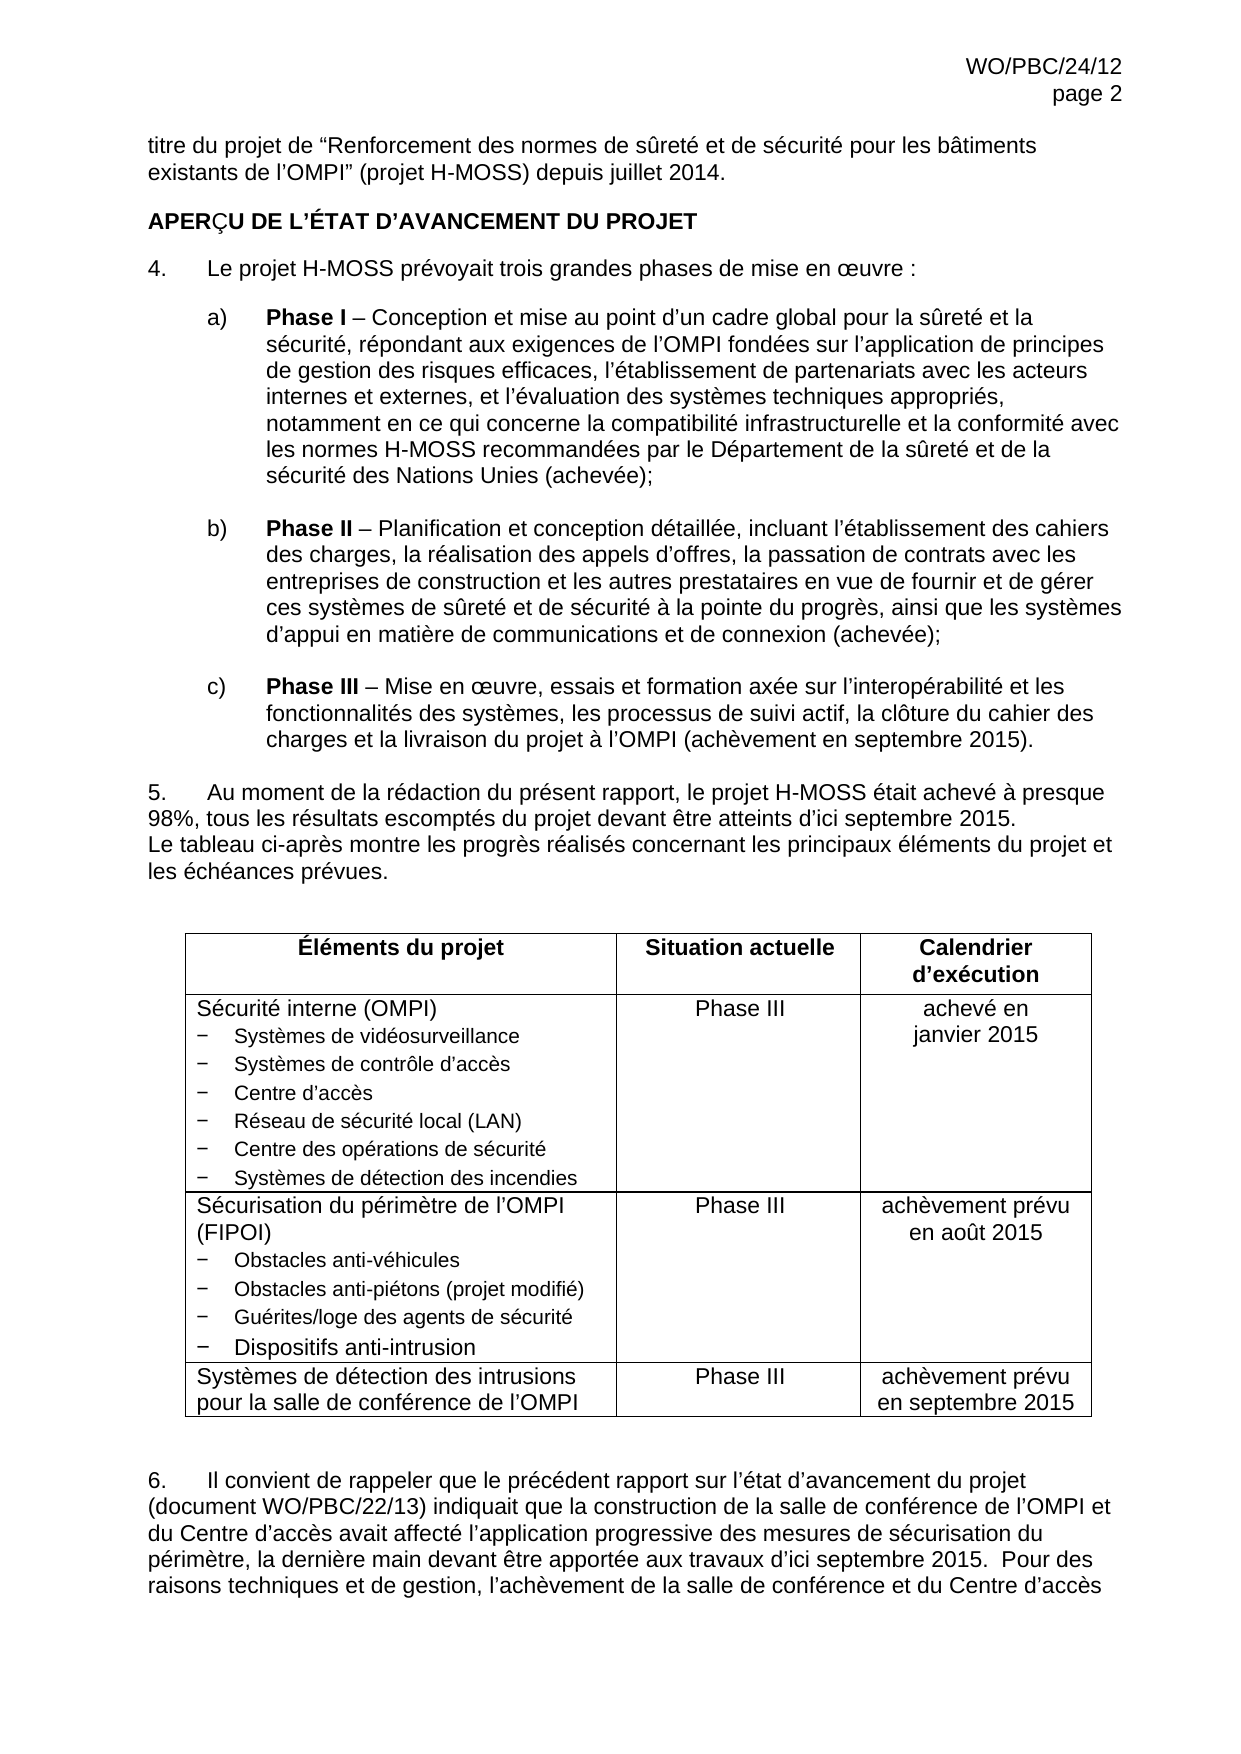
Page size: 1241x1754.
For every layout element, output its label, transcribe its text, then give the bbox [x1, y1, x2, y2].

table_cell Phase III [617, 1193, 860, 1362]
text Au moment de la rédaction du présent rapport, le projet H-MOSS était achevé à presque 98%, tous les résultats escomptés du projet devant être atteints d’ici septembre 2015. Le tableau ci-après montre les progrès réalisés concernant les principaux éléments du projet et les échéances prévues. [148, 779, 1122, 884]
text Le projet H-MOSS prévoyait trois grandes phases de mise en œuvre : [148, 255, 1122, 281]
table_cell Phase III [617, 1363, 860, 1416]
list Phase II – Planification et conception détaillée, incluant l’établissement des cahiers des charges, la réalisation des appels d’offres, la passation de contrats avec les entreprises de construction et les autres prestataires en vue de fournir et de gérer ces systèmes de sûreté et de sécurité à la pointe du progrès, ainsi que les systèmes d’appui en matière de communications et de connexion (achevée); [207, 515, 1122, 647]
table_cell Systèmes de détection des intrusions pour la salle de conférence de l’OMPI [186, 1363, 616, 1416]
text APERÇU DE L’ÉTAT D’AVANCEMENT DU PROJET [148, 208, 1122, 234]
table_header Calendrier d’exécution [861, 934, 1091, 993]
list Phase III – Mise en œuvre, essais et formation axée sur l’interopérabilité et les fonctionnalités des systèmes, les processus de suivi actif, la clôture du cahier des charges et la livraison du projet à l’OMPI (achèvement en septembre 2015). [207, 673, 1122, 752]
table_cell Sécurisation du périmètre de l’OMPI (FIPOI) Obstacles anti-véhicules Obstacles anti-piétons (projet modifié) Guérites/loge des agents de sécurité Dispositifs anti-intrusion [186, 1193, 616, 1362]
list Phase I – Conception et mise au point d’un cadre global pour la sûreté et la sécurité, répondant aux exigences de l’OMPI fondées sur l’application de principes de gestion des risques efficaces, l’établissement de partenariats avec les acteurs internes et externes, et l’évaluation des systèmes techniques appropriés, notamment en ce qui concerne la compatibilité infrastructurelle et la conformité avec les normes H-MOSS recommandées par le Département de la sûreté et de la sécurité des Nations Unies (achevée); [207, 304, 1122, 489]
table_cell Phase III [617, 995, 860, 1191]
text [148, 132, 1122, 185]
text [148, 1467, 1122, 1599]
table_cell Sécurité interne (OMPI) Systèmes de vidéosurveillance Systèmes de contrôle d’accès Centre d’accès Réseau de sécurité local (LAN) Centre des opérations de sécurité Systèmes de détection des incendies [186, 995, 616, 1191]
table_header Situation actuelle [617, 934, 860, 993]
table_cell achèvement prévu en septembre 2015 [861, 1363, 1091, 1416]
table_cell achevé en janvier 2015 [861, 995, 1091, 1191]
table_cell achèvement prévu en août 2015 [861, 1193, 1091, 1362]
table_header Éléments du projet [186, 934, 616, 993]
